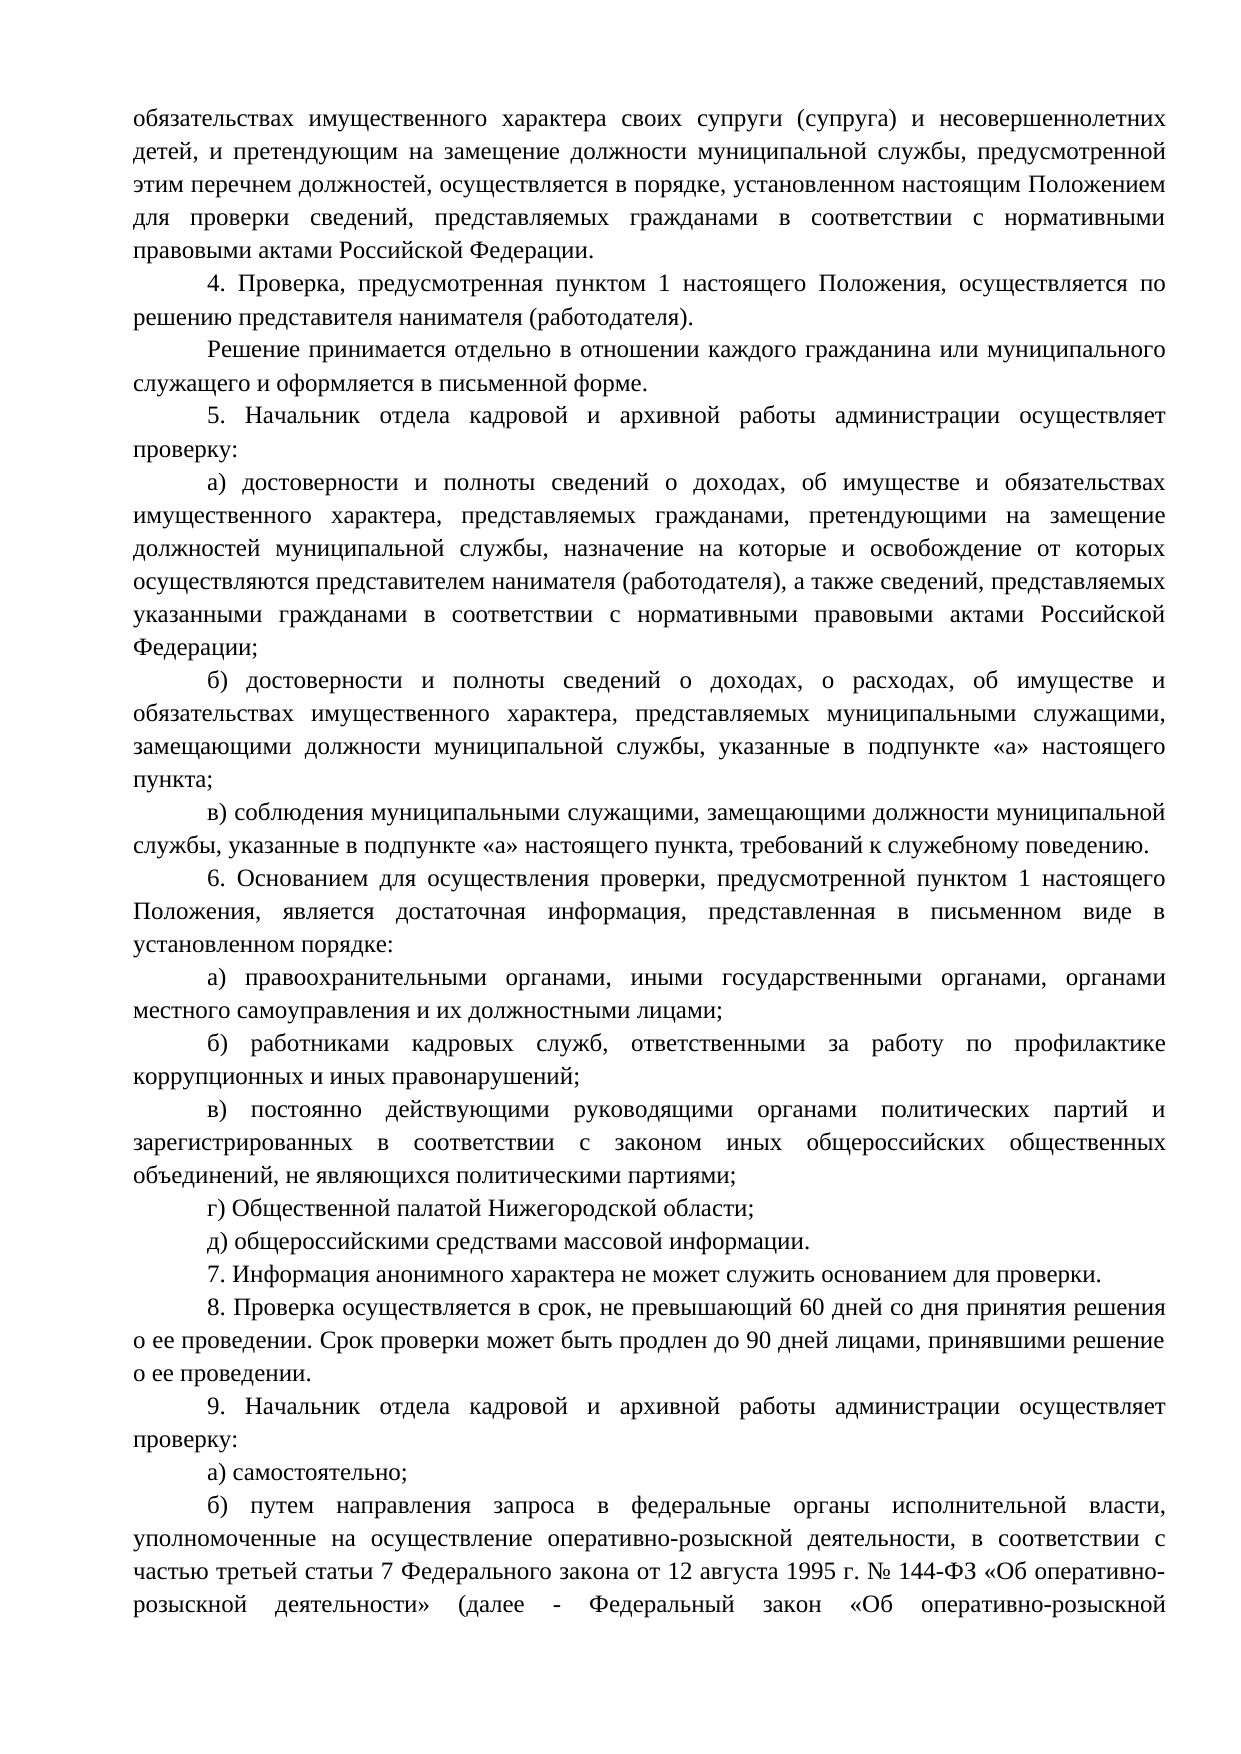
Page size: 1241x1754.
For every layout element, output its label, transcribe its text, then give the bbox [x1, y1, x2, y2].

text 4. Проверка, предусмотренная пунктом 1 настоящего Положения, осуществляется по решению представителя нанимателя (работодателя). [133, 268, 1167, 330]
text б) достоверности и полноты сведений о доходах, о расходах, об имуществе и обязательствах имущественного характера, представляемых муниципальными служащими, замещающими должности муниципальной службы, указанные в подпункте «а» настоящего пункта; [133, 665, 1167, 793]
text б) работниками кадровых служб, ответственными за работу по профилактике коррупционных и иных правонарушений; [133, 1028, 1167, 1090]
text в) постоянно действующими руководящими органами политических партий и зарегистрированных в соответствии с законом иных общероссийских общественных объединений, не являющихся политическими партиями; [133, 1094, 1167, 1189]
text а) достоверности и полноты сведений о доходах, об имуществе и обязательствах имущественного характера, представляемых гражданами, претендующими на замещение должностей муниципальной службы, назначение на которые и освобождение от которых осуществляются представителем нанимателя (работодателя), а также сведений, представляемых указанными гражданами в соответствии с нормативными правовыми актами Российской Федерации; [133, 467, 1167, 661]
text Решение принимается отдельно в отношении каждого гражданина или муниципального служащего и оформляется в письменной форме. [133, 334, 1167, 396]
text 8. Проверка осуществляется в срок, не превышающий 60 дней со дня принятия решения о ее проведении. Срок проверки может быть продлен до 90 дней лицами, принявшими решение о ее проведении. [133, 1292, 1167, 1387]
text а) самостоятельно; [133, 1457, 1167, 1486]
text 9. Начальник отдела кадровой и архивной работы администрации осуществляет проверку: [133, 1391, 1167, 1453]
text 7. Информация анонимного характера не может служить основанием для проверки. [133, 1259, 1167, 1288]
text д) общероссийскими средствами массовой информации. [133, 1226, 1167, 1255]
text 5. Начальник отдела кадровой и архивной работы администрации осуществляет проверку: [133, 401, 1167, 462]
text а) правоохранительными органами, иными государственными органами, органами местного самоуправления и их должностными лицами; [133, 962, 1167, 1024]
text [133, 1490, 1167, 1618]
text в) соблюдения муниципальными служащими, замещающими должности муниципальной службы, указанные в подпункте «а» настоящего пункта, требований к служебному поведению. [133, 797, 1167, 859]
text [133, 103, 1167, 264]
text 6. Основанием для осуществления проверки, предусмотренной пунктом 1 настоящего Положения, является достаточная информация, представленная в письменном виде в установленном порядке: [133, 863, 1167, 958]
text г) Общественной палатой Нижегородской области; [133, 1193, 1167, 1222]
